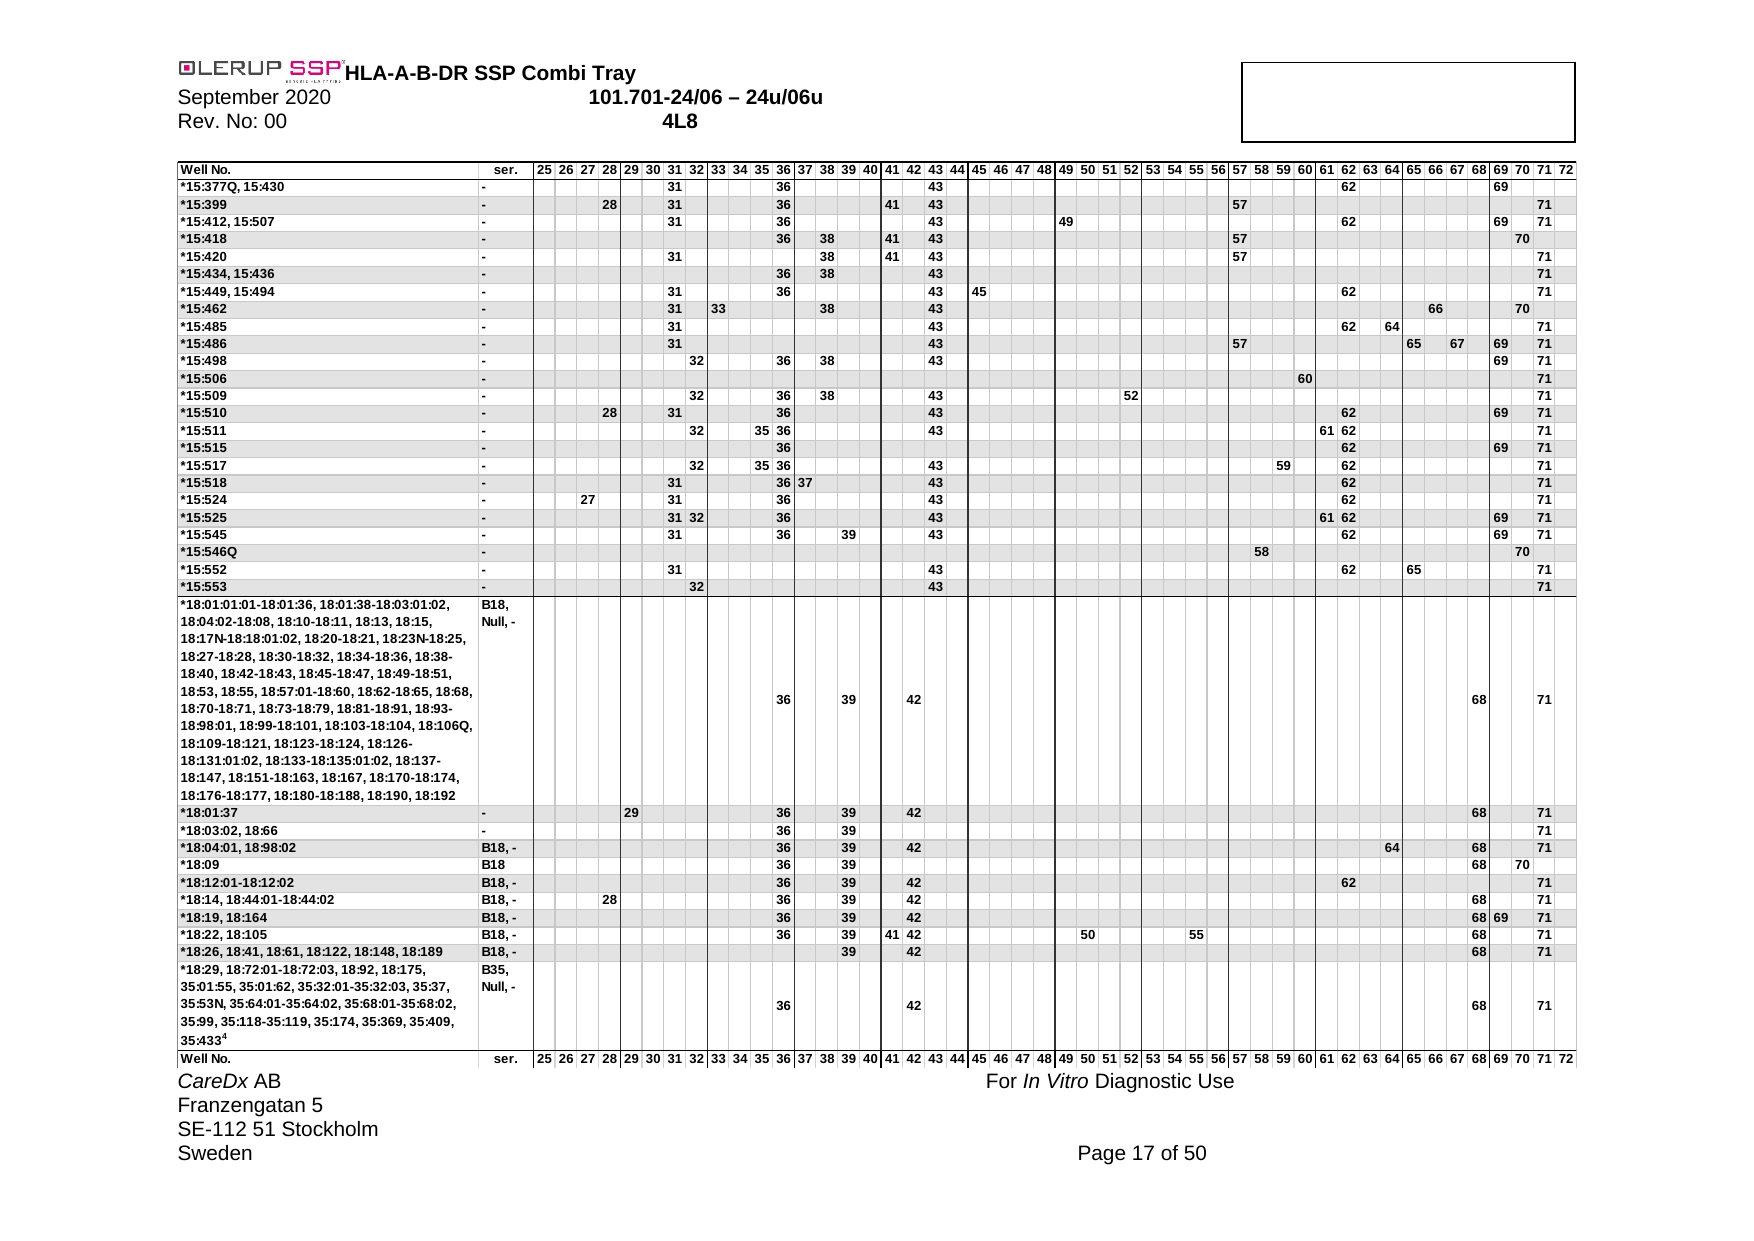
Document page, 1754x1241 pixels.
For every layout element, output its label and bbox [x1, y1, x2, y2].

picture [157, 56, 366, 85]
